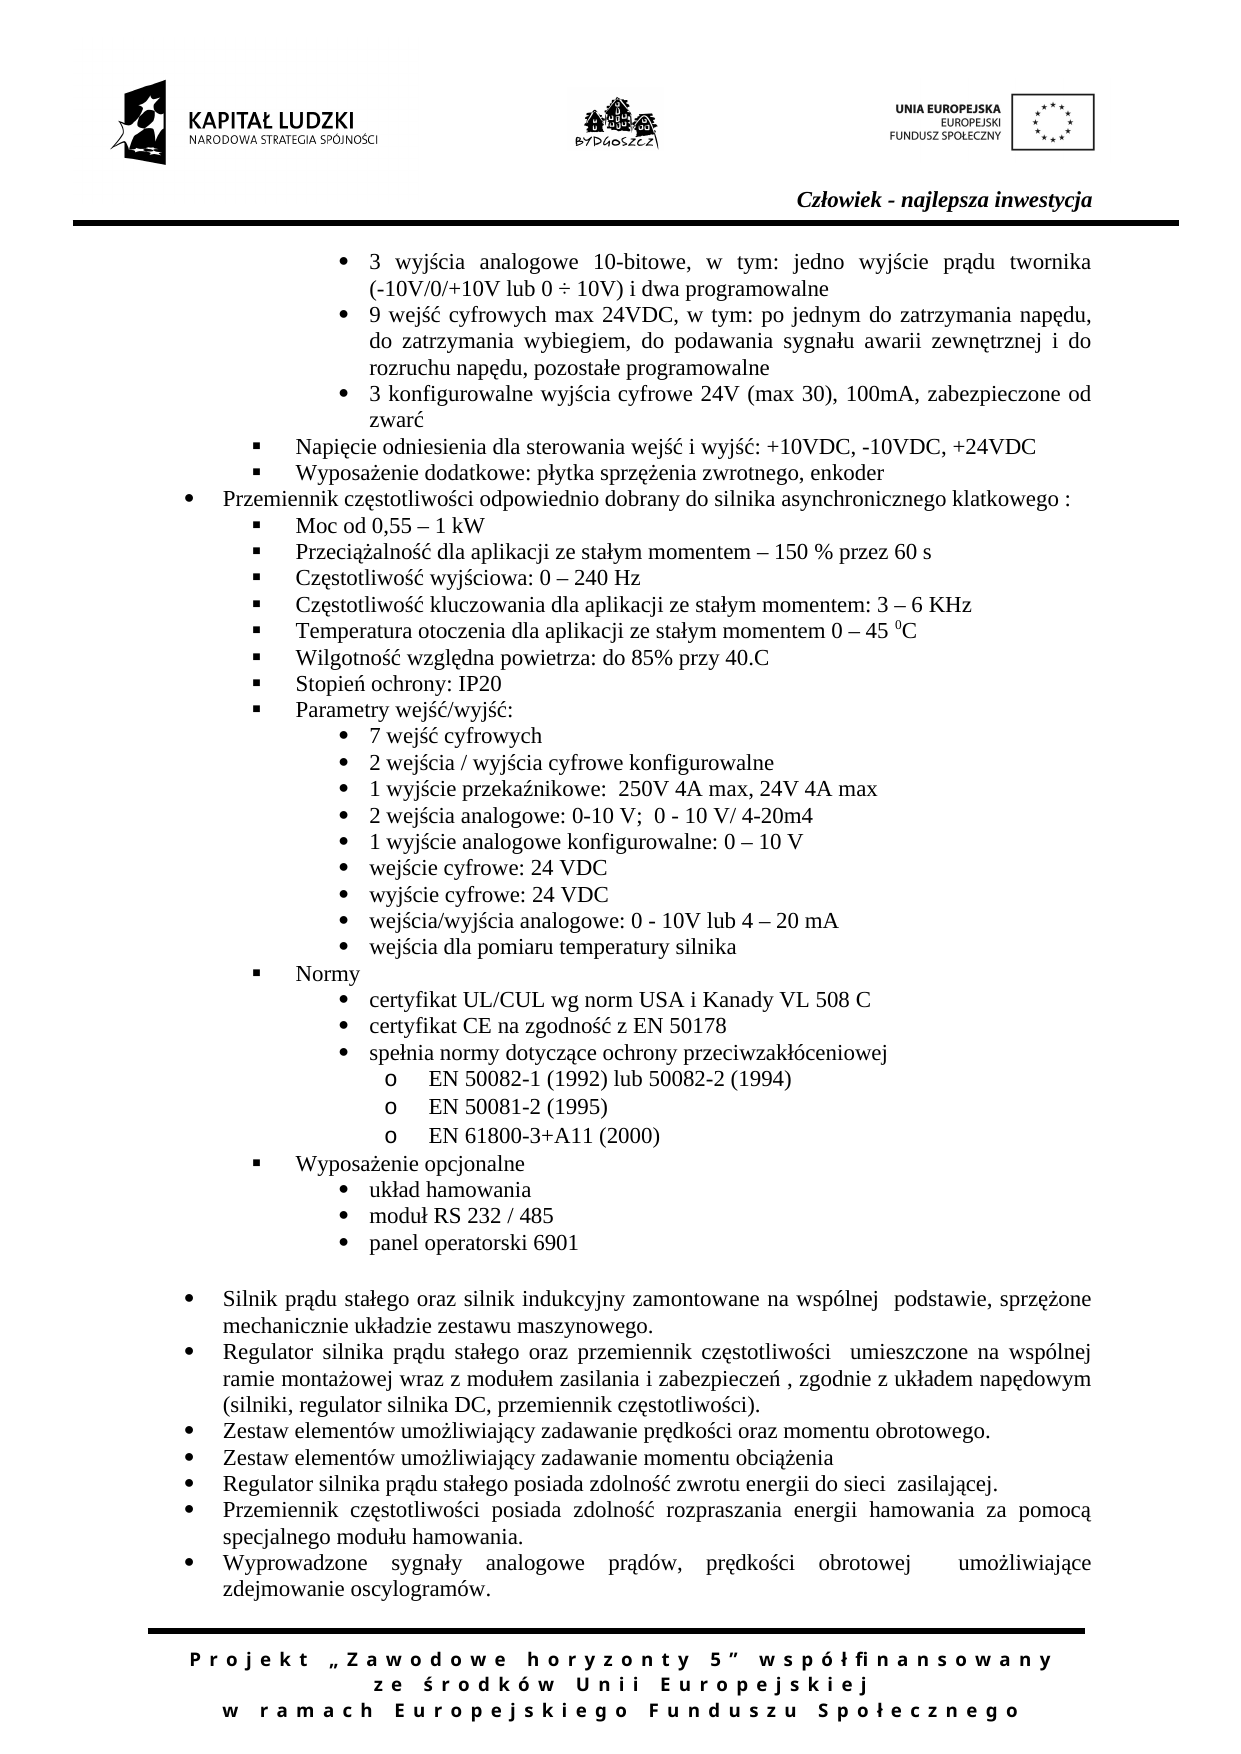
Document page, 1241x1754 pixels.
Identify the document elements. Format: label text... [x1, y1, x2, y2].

list Częstotliwość wyjściowa: 0 – 240 Hz [251, 564, 1093, 591]
list 9 wejść cyfrowych max 24VDC, w tym: po jednym do zatrzymania napędu, do zatrzymania wybiegiem, do podawania sygnału awarii zewnętrznej i do rozruchu napędu, pozostałe programowalne [339, 301, 1093, 380]
list układ hamowania [339, 1176, 1093, 1203]
list wejście cyfrowe: 24 VDC [339, 854, 1093, 881]
list wejścia/wyjścia analogowe: 0 - 10V lub 4 – 20 mA [339, 907, 1093, 933]
list 1 wyjście analogowe konfigurowalne: 0 – 10 V [339, 828, 1093, 854]
list Silnik prądu stałego oraz silnik indukcyjny zamontowane na wspólnej podstawie, sprzężone mechanicznie układzie zestawu maszynowego. [185, 1286, 1093, 1338]
list 2 wejścia / wyjścia cyfrowe konfigurowalne [339, 749, 1093, 775]
list Moc od 0,55 – 1 kW [251, 512, 1093, 538]
list panel operatorski 6901 [339, 1229, 1093, 1255]
list Stopień ochrony: IP20 [251, 670, 1093, 696]
list spełnia normy dotyczące ochrony przeciwzakłóceniowej [339, 1039, 1093, 1065]
list Przeciążalność dla aplikacji ze stałym momentem – 150 % przez 60 s [251, 538, 1093, 564]
list 7 wejść cyfrowych [339, 723, 1093, 749]
list Wyprowadzone sygnały analogowe prądów, prędkości obrotowej umożliwiające zdejmowanie oscylogramów. [185, 1549, 1093, 1602]
list Zestaw elementów umożliwiający zadawanie prędkości oraz momentu obrotowego. [185, 1417, 1093, 1444]
list Temperatura otoczenia dla aplikacji ze stałym momentem 0 – 45 0C [251, 617, 1093, 643]
list 3 wyjścia analogowe 10-bitowe, w tym: jedno wyjście prądu twornika (-10V/0/+10V lub 0 ÷ 10V) i dwa programowalne [339, 248, 1093, 301]
list wejścia dla pomiaru temperatury silnika [339, 933, 1093, 960]
list Przemiennik częstotliwości posiada zdolność rozpraszania energii hamowania za pomocą specjalnego modułu hamowania. [185, 1496, 1093, 1549]
list certyfikat UL/CUL wg norm USA i Kanady VL 508 C [339, 986, 1093, 1012]
list EN 50081-2 (1995) [384, 1093, 1093, 1122]
list Zestaw elementów umożliwiający zadawanie momentu obciążenia [185, 1444, 1093, 1470]
list Przemiennik częstotliwości odpowiednio dobrany do silnika asynchronicznego klatkowego : [185, 485, 1093, 512]
list EN 61800-3+A11 (2000) [384, 1122, 1093, 1150]
list Napięcie odniesienia dla sterowania wejść i wyjść: +10VDC, -10VDC, +24VDC [251, 433, 1122, 459]
list wyjście cyfrowe: 24 VDC [339, 881, 1093, 907]
list Normy [251, 960, 1093, 986]
list EN 50082-1 (1992) lub 50082-2 (1994) [384, 1065, 1093, 1093]
list 2 wejścia analogowe: 0-10 V; 0 - 10 V/ 4-20m4 [339, 802, 1093, 828]
list 1 wyjście przekaźnikowe: 250V 4A max, 24V 4A max [339, 775, 1093, 802]
list Częstotliwość kluczowania dla aplikacji ze stałym momentem: 3 – 6 KHz [251, 591, 1093, 617]
list Regulator silnika prądu stałego oraz przemiennik częstotliwości umieszczone na wspólnej ramie montażowej wraz z modułem zasilania i zabezpieczeń , zgodnie z układem napędowym (silniki, regulator silnika DC, przemiennik częstotliwości). [185, 1338, 1093, 1417]
list certyfikat CE na zgodność z EN 50178 [339, 1012, 1093, 1039]
list Wyposażenie opcjonalne [251, 1150, 1093, 1176]
list 3 konfigurowalne wyjścia cyfrowe 24V (max 30), 100mA, zabezpieczone od zwarć [339, 380, 1093, 433]
list moduł RS 232 / 485 [339, 1203, 1093, 1229]
list Parametry wejść/wyjść: [251, 696, 1093, 723]
list Wyposażenie dodatkowe: płytka sprzężenia zwrotnego, enkoder [251, 459, 1122, 485]
list Wilgotność względna powietrza: do 85% przy 40.C [251, 643, 1093, 670]
list Regulator silnika prądu stałego posiada zdolność zwrotu energii do sieci zasilającej. [185, 1470, 1093, 1496]
picture [72, 37, 419, 203]
picture [873, 78, 1111, 163]
